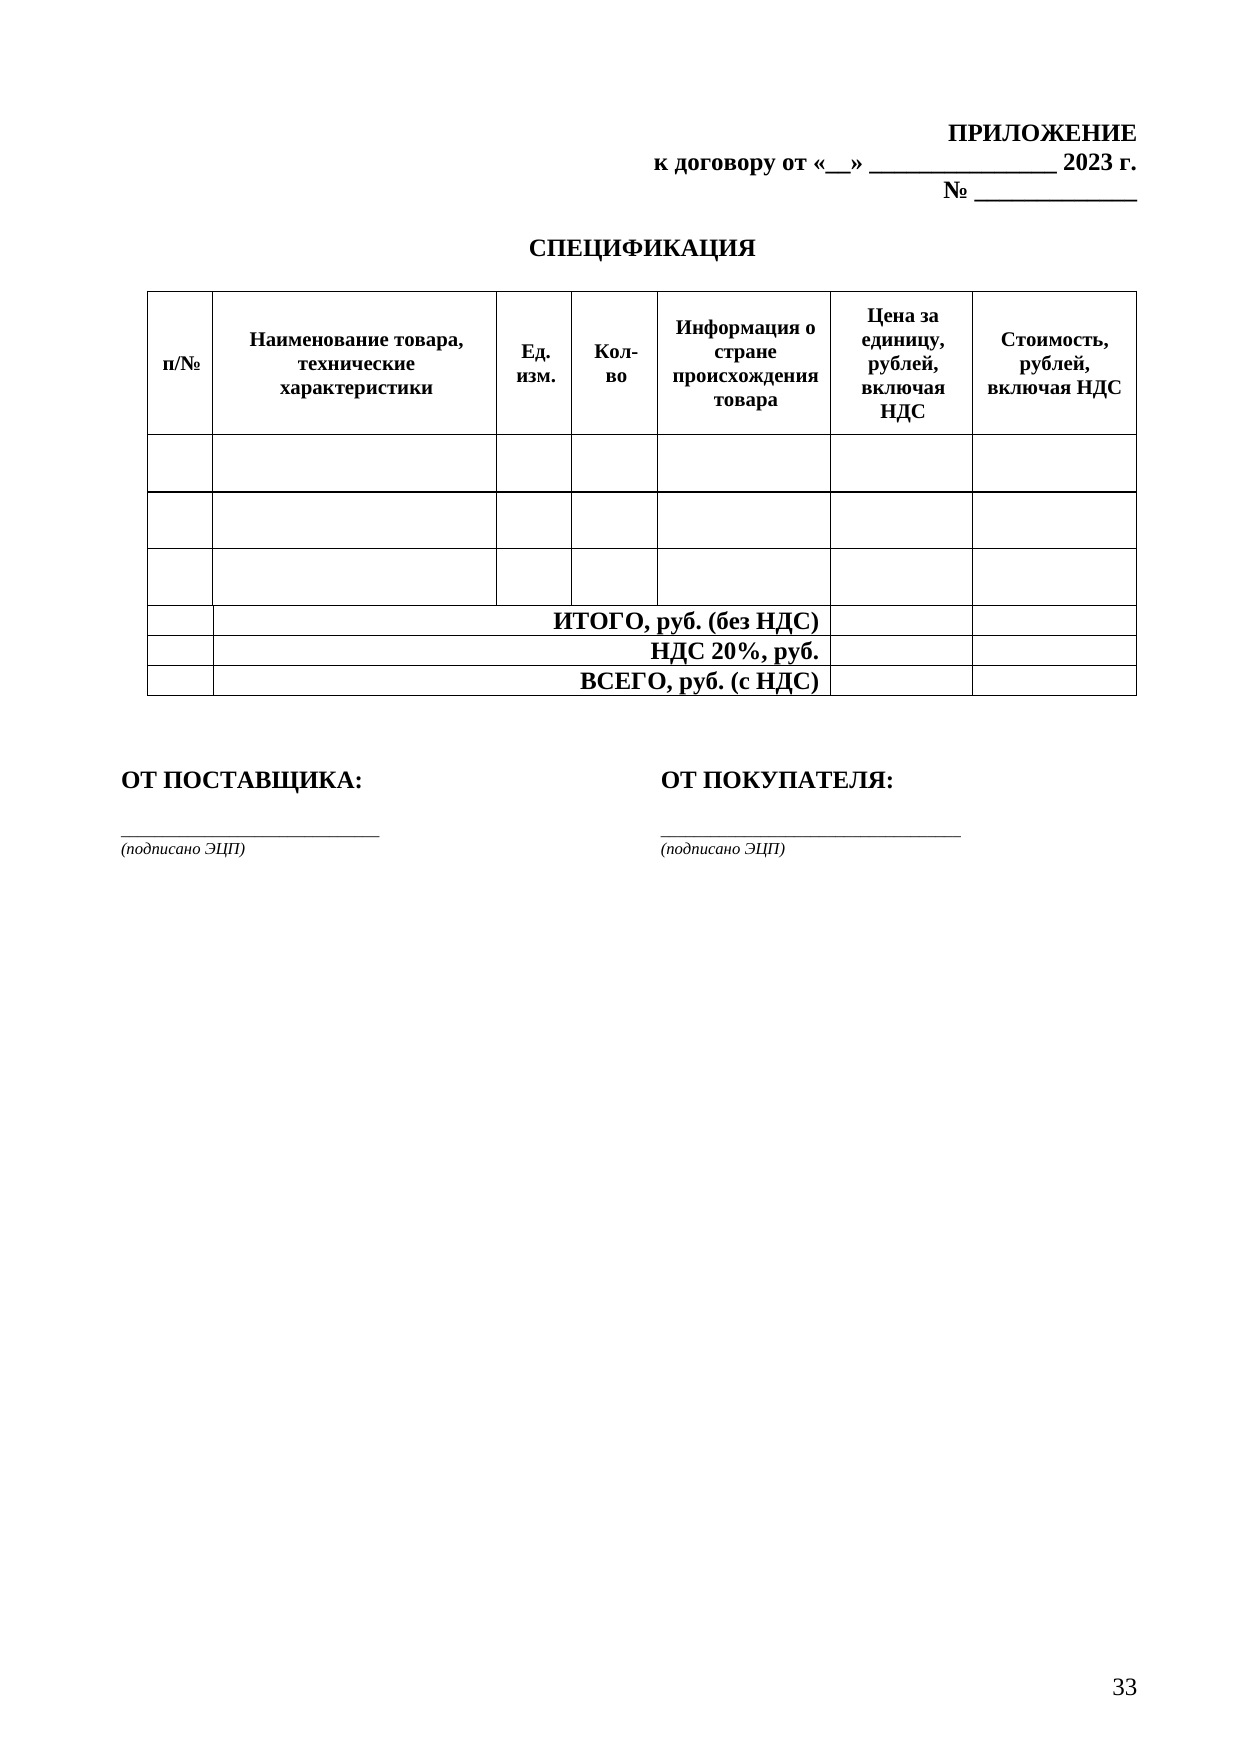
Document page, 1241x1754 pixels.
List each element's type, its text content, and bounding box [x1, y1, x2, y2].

table_header Наименование товара, технические характеристики [213, 292, 496, 434]
table_cell [831, 435, 972, 491]
table_cell ____________________________________ (подписано ЭЦП) [649, 800, 1175, 859]
table_header Кол-во [572, 292, 657, 434]
table_header Стоимость, рублей, включая НДС [973, 292, 1136, 434]
table_cell [973, 435, 1136, 491]
table_cell [831, 666, 972, 695]
table_cell [572, 493, 657, 548]
table_cell [148, 606, 213, 635]
table_cell [973, 493, 1136, 548]
table_cell [148, 493, 212, 548]
table_cell [973, 666, 1136, 695]
table_cell [148, 636, 213, 665]
table_cell [658, 549, 830, 605]
table_cell [973, 549, 1136, 605]
table_cell [213, 493, 496, 548]
table_header ОТ ПОСТАВЩИКА: [110, 730, 649, 800]
table_cell [213, 435, 496, 491]
table_cell _______________________________ (подписано ЭЦП) [110, 800, 649, 859]
table_cell [973, 636, 1136, 665]
table_cell [572, 549, 657, 605]
table_header Ед. изм. [497, 292, 571, 434]
table_header Информация о стране происхождения товара [658, 292, 830, 434]
table_cell [572, 435, 657, 491]
table_cell [497, 493, 571, 548]
table_cell [973, 606, 1136, 635]
table_cell [148, 435, 212, 491]
text к договору от «__» _______________ 2023 г. [148, 147, 1137, 176]
table_cell [658, 435, 830, 491]
table_cell ВСЕГО, руб. (с НДС) [214, 666, 830, 695]
table_header ОТ ПОКУПАТЕЛЯ: [649, 730, 1175, 800]
text СПЕЦИФИКАЦИЯ [148, 233, 1137, 262]
table_header Цена за единицу, рублей, включая НДС [831, 292, 972, 434]
text № _____________ [148, 176, 1137, 204]
table_cell [497, 549, 571, 605]
table_cell НДС 20%, руб. [214, 636, 830, 665]
text ПРИЛОЖЕНИЕ [148, 118, 1137, 147]
table_cell [831, 549, 972, 605]
table_cell [831, 636, 972, 665]
table_cell [213, 549, 496, 605]
table_cell [831, 493, 972, 548]
table_header п/№ [148, 292, 212, 434]
table_cell [831, 606, 972, 635]
table_cell [497, 435, 571, 491]
table_cell ИТОГО, руб. (без НДС) [214, 606, 830, 635]
table_cell [658, 493, 830, 548]
table_cell [148, 666, 213, 695]
table_cell [148, 549, 212, 605]
